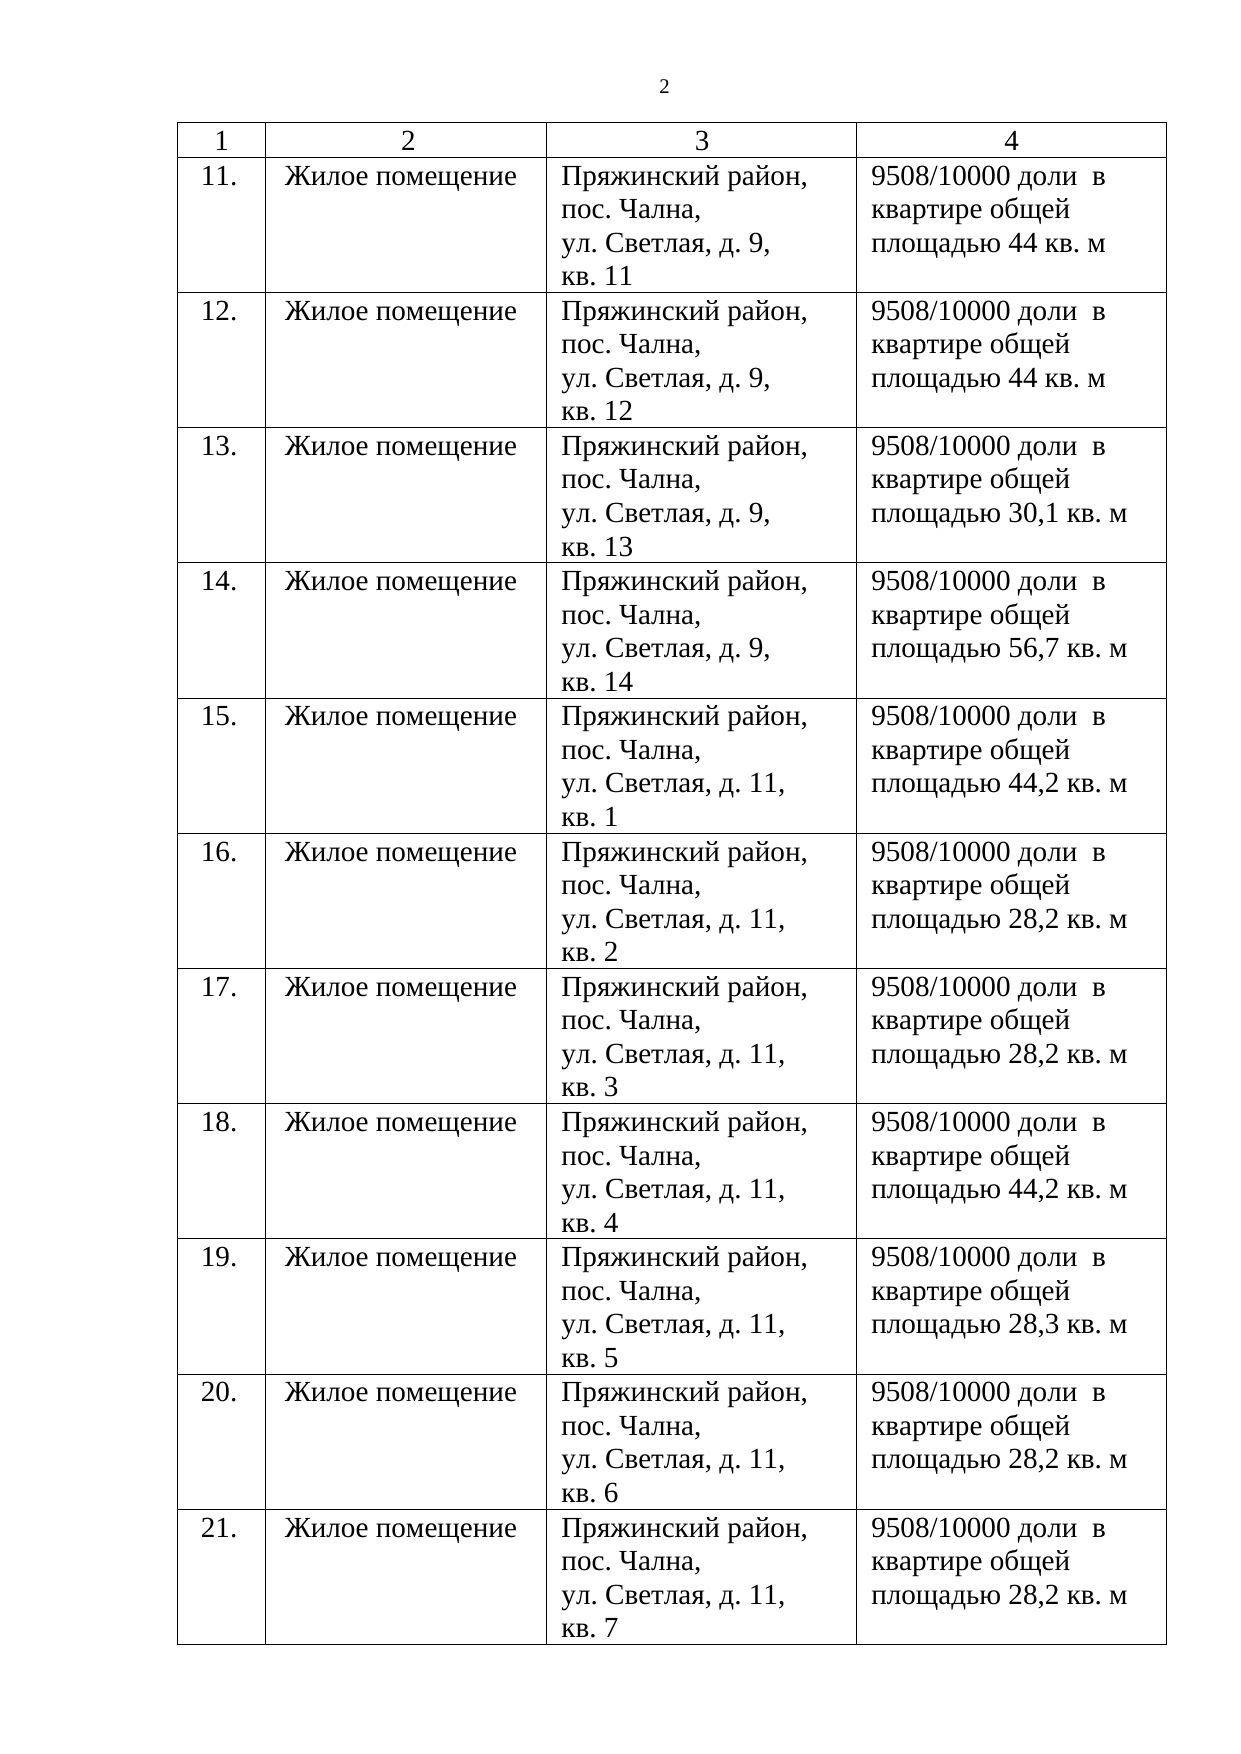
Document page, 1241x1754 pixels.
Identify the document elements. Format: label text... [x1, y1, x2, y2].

table_cell Пряжинский район, пос. Чална, ул. Светлая, д. 11, кв. 3 [547, 969, 856, 1103]
table_header 3 [547, 123, 856, 157]
table_cell 9508/10000 доли в квартире общей площадью 28,2 кв. м [857, 834, 1166, 968]
table_cell Жилое помещение [266, 158, 546, 292]
table_cell Пряжинский район, пос. Чална, ул. Светлая, д. 9, кв. 11 [547, 158, 856, 292]
table_cell 9508/10000 доли в квартире общей площадью 56,7 кв. м [857, 563, 1166, 697]
table_cell Жилое помещение [266, 1375, 546, 1509]
table_cell [178, 699, 265, 833]
table_cell Жилое помещение [266, 563, 546, 697]
table_cell Жилое помещение [266, 1239, 546, 1373]
table_cell [178, 1375, 265, 1509]
table_cell Жилое помещение [266, 1510, 546, 1644]
table_cell Жилое помещение [266, 1104, 546, 1238]
table_cell Жилое помещение [266, 969, 546, 1103]
table_cell Жилое помещение [266, 428, 546, 562]
table_cell Жилое помещение [266, 293, 546, 427]
table_cell 9508/10000 доли в квартире общей площадью 30,1 кв. м [857, 428, 1166, 562]
table_cell [178, 563, 265, 697]
table_header 2 [266, 123, 546, 157]
table_cell Пряжинский район, пос. Чална, ул. Светлая, д. 9, кв. 14 [547, 563, 856, 697]
table_cell [178, 834, 265, 968]
table_cell Жилое помещение [266, 699, 546, 833]
table_cell Пряжинский район, пос. Чална, ул. Светлая, д. 11, кв. 6 [547, 1375, 856, 1509]
table_cell 9508/10000 доли в квартире общей площадью 28,2 кв. м [857, 1510, 1166, 1644]
table_cell [178, 1510, 265, 1644]
table_cell Пряжинский район, пос. Чална, ул. Светлая, д. 9, кв. 13 [547, 428, 856, 562]
table_cell 9508/10000 доли в квартире общей площадью 28,2 кв. м [857, 969, 1166, 1103]
table_cell Пряжинский район, пос. Чална, ул. Светлая, д. 11, кв. 5 [547, 1239, 856, 1373]
table_cell 9508/10000 доли в квартире общей площадью 44,2 кв. м [857, 1104, 1166, 1238]
table_cell [178, 969, 265, 1103]
table_cell [178, 1104, 265, 1238]
table_cell Жилое помещение [266, 834, 546, 968]
table_cell 9508/10000 доли в квартире общей площадью 28,3 кв. м [857, 1239, 1166, 1373]
table_cell Пряжинский район, пос. Чална, ул. Светлая, д. 11, кв. 4 [547, 1104, 856, 1238]
table_cell Пряжинский район, пос. Чална, ул. Светлая, д. 11, кв. 7 [547, 1510, 856, 1644]
table_cell [178, 1239, 265, 1373]
table_header 1 [178, 123, 265, 157]
table_cell 9508/10000 доли в квартире общей площадью 44 кв. м [857, 293, 1166, 427]
table_cell 9508/10000 доли в квартире общей площадью 44 кв. м [857, 158, 1166, 292]
table_cell [178, 158, 265, 292]
table_cell 9508/10000 доли в квартире общей площадью 44,2 кв. м [857, 699, 1166, 833]
table_cell [178, 428, 265, 562]
table_cell 9508/10000 доли в квартире общей площадью 28,2 кв. м [857, 1375, 1166, 1509]
table_cell Пряжинский район, пос. Чална, ул. Светлая, д. 11, кв. 1 [547, 699, 856, 833]
table_cell Пряжинский район, пос. Чална, ул. Светлая, д. 11, кв. 2 [547, 834, 856, 968]
table_cell Пряжинский район, пос. Чална, ул. Светлая, д. 9, кв. 12 [547, 293, 856, 427]
table_header 4 [857, 123, 1166, 157]
table_cell [178, 293, 265, 427]
